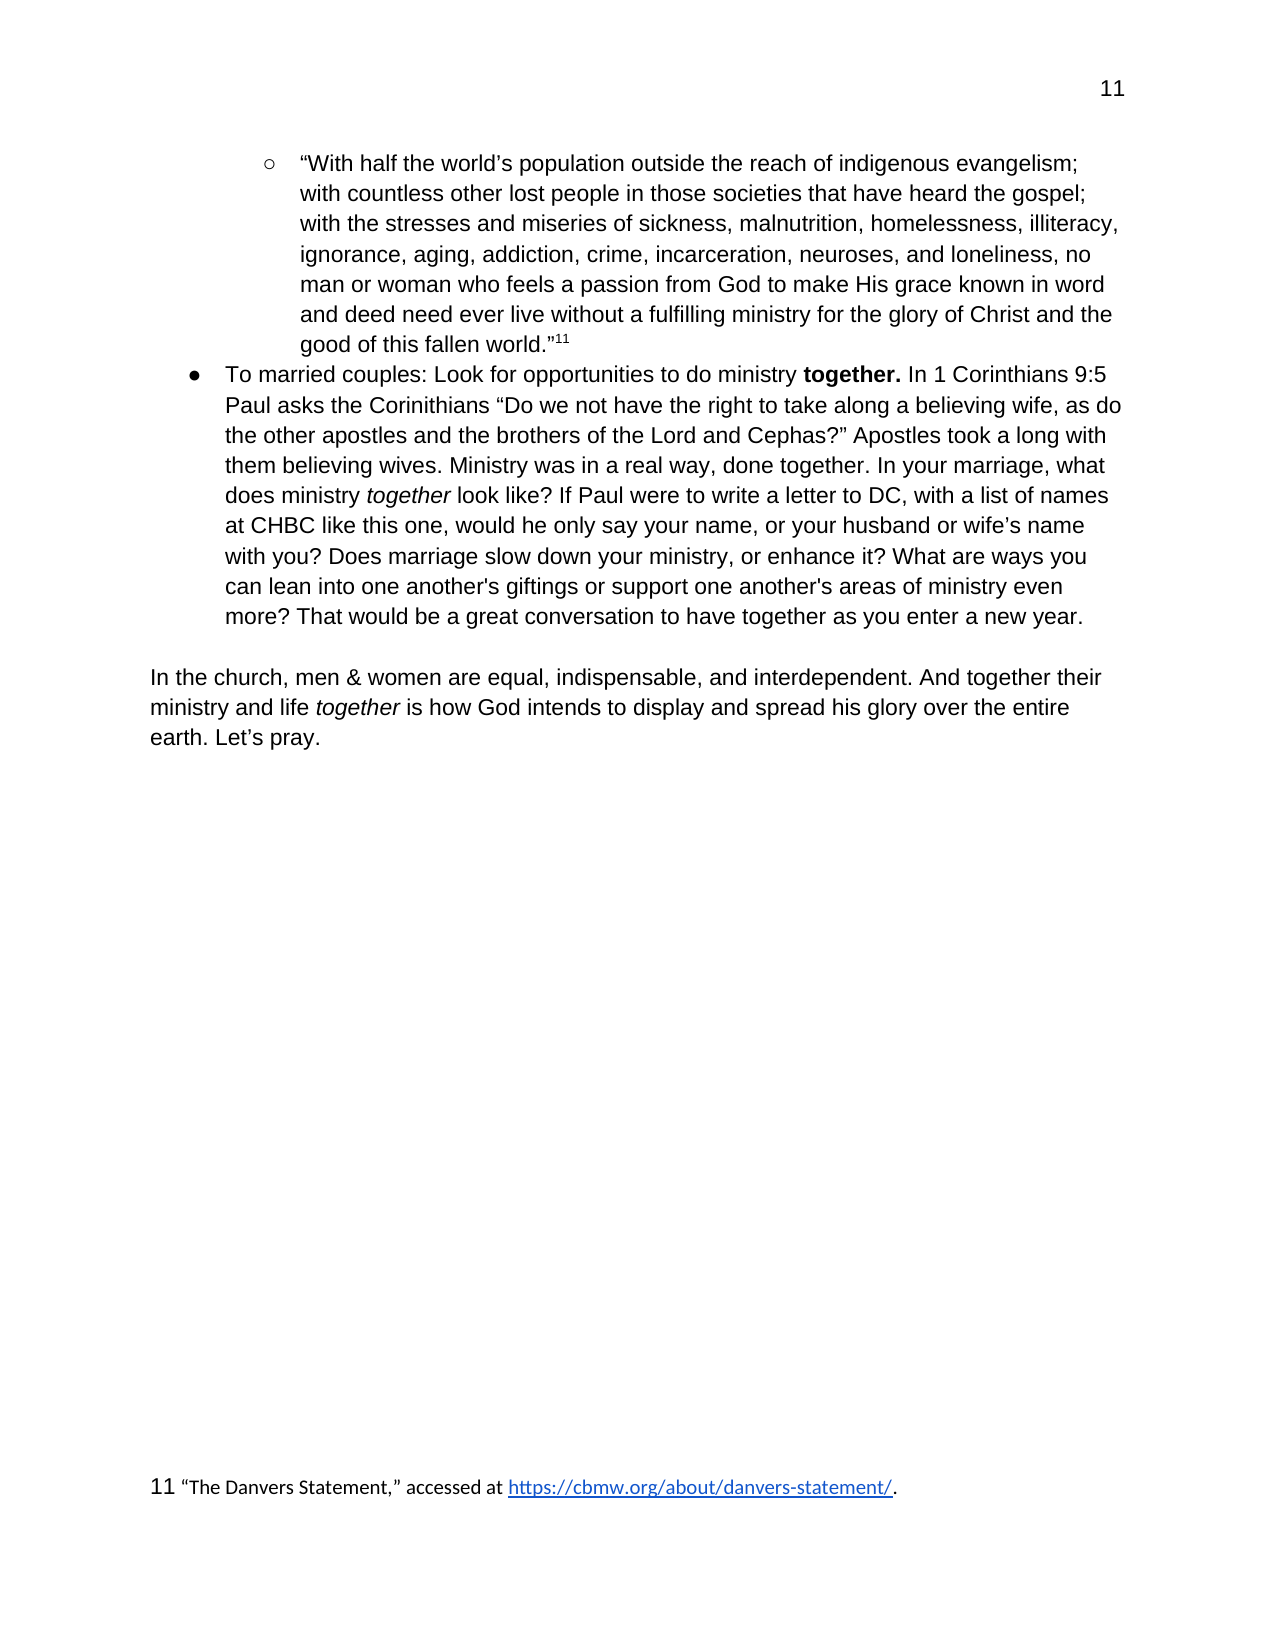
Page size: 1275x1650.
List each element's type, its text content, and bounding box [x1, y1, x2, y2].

list To married couples: Look for opportunities to do ministry together. In 1 Corinthians 9:5 Paul asks the Corinithians “Do we not have the right to take along a believing wife, as do the other apostles and the brothers of the Lord and Cephas?” Apostles took a long with them believing wives. Ministry was in a real way, done together. In your marriage, what does ministry together look like? If Paul were to write a letter to DC, with a list of names at CHBC like this one, would he only say your name, or your husband or wife’s name with you? Does marriage slow down your ministry, or enhance it? What are ways you can lean into one another's giftings or support one another's areas of ministry even more? That would be a great conversation to have together as you enter a new year. [187, 361, 1125, 629]
text In the church, men & women are equal, indispensable, and interdependent. And together their ministry and life together is how God intends to display and spread his glory over the entire earth. Let’s pray. [150, 663, 1125, 750]
list “With half the world’s population outside the reach of indigenous evangelism; with countless other lost people in those societies that have heard the gospel; with the stresses and miseries of sickness, malnutrition, homelessness, illiteracy, ignorance, aging, addiction, crime, incarceration, neuroses, and loneliness, no man or woman who feels a passion from God to make His grace known in word and deed need ever live without a fulfilling ministry for the glory of Christ and the good of this fallen world.” [262, 150, 1125, 358]
